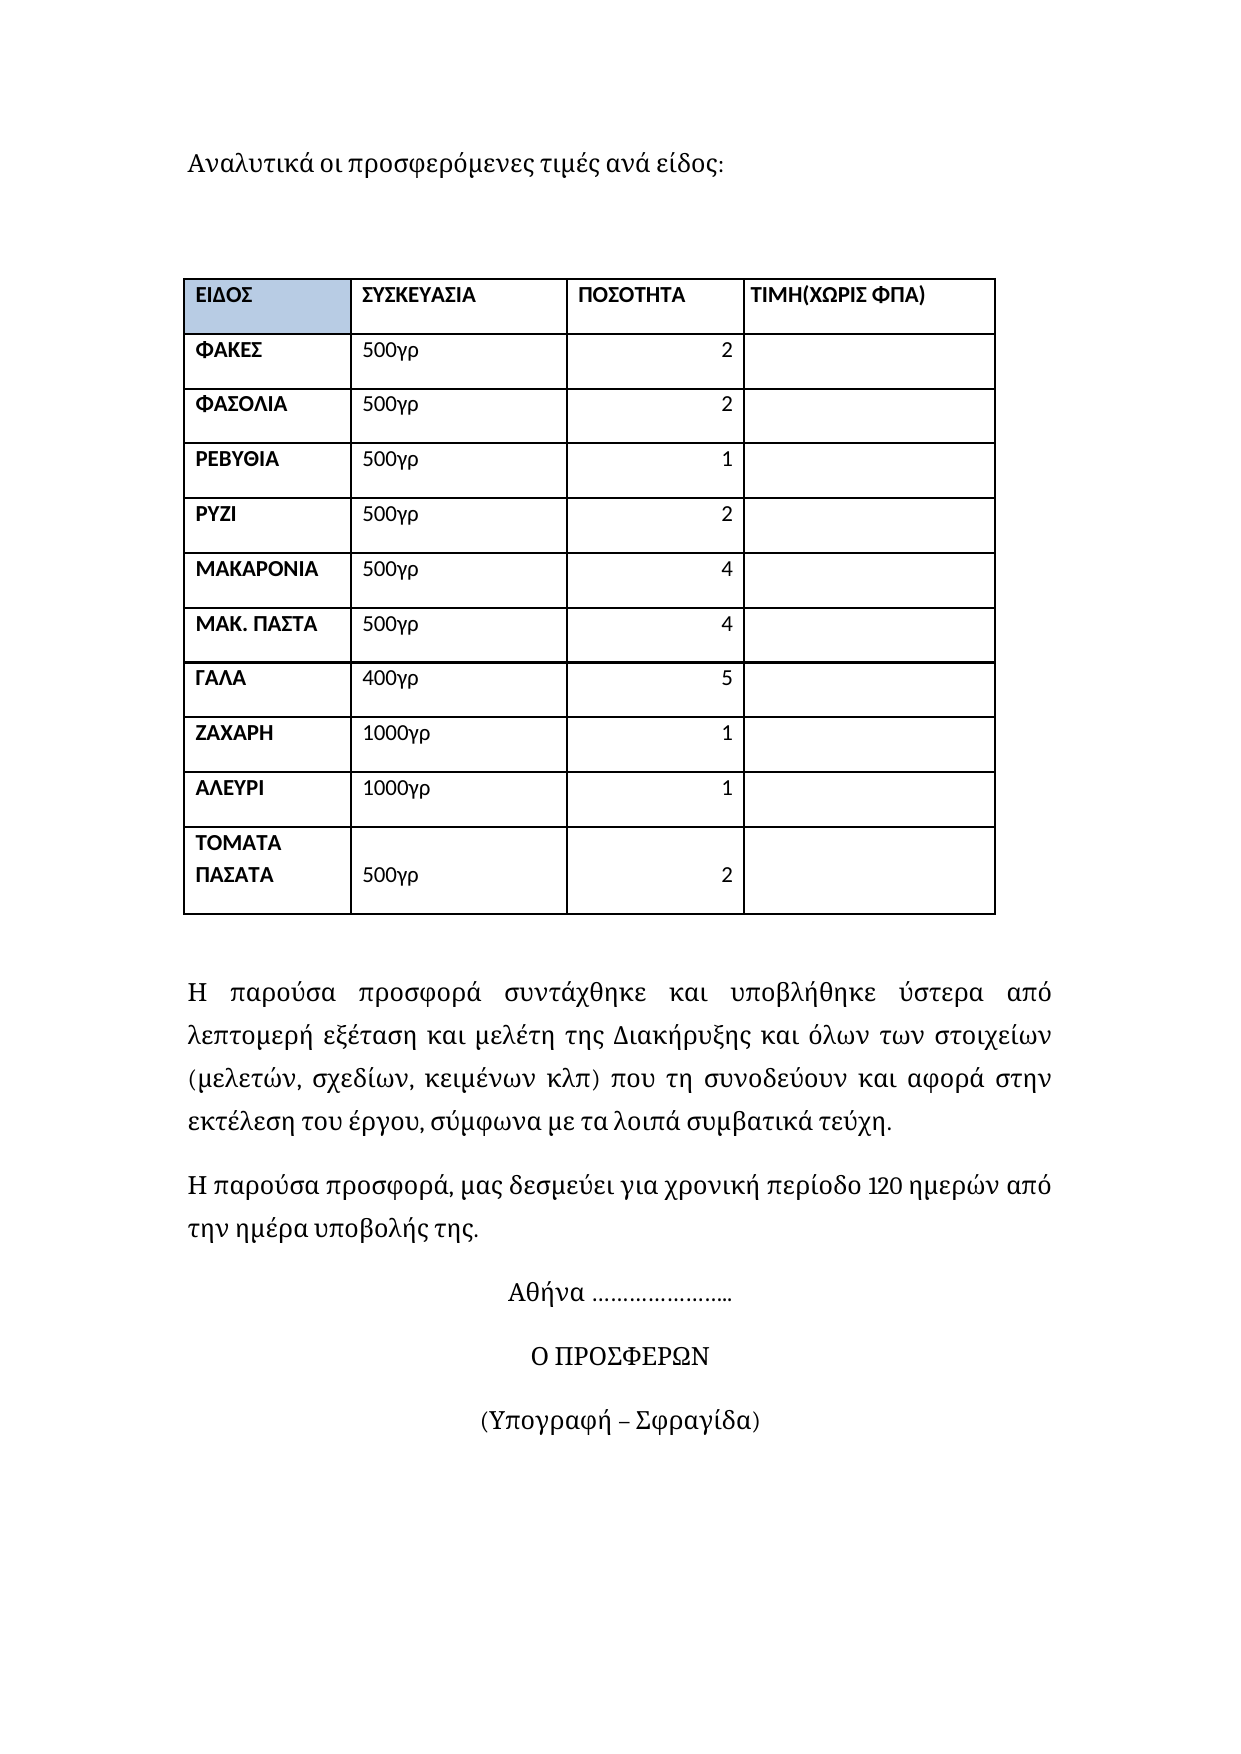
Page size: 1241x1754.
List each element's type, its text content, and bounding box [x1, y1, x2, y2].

text (Υπογραφή – Σφραγίδα) [187, 1407, 1053, 1436]
table_cell [745, 828, 994, 913]
table_cell 500γρ [352, 444, 566, 497]
table_cell ΦΑΚΕΣ [185, 335, 350, 387]
table_cell [745, 773, 994, 826]
table_cell 2 [568, 499, 743, 552]
table_cell ΤΟΜΑΤΑ ΠΑΣΑΤΑ [185, 828, 350, 913]
table_cell 500γρ [352, 335, 566, 387]
table_cell 500γρ [352, 390, 566, 442]
table_cell 500γρ [352, 609, 566, 661]
table_cell ΜΑΚ. ΠΑΣΤΑ [185, 609, 350, 661]
table_cell 4 [568, 554, 743, 607]
table_cell ΡΕΒΥΘΙΑ [185, 444, 350, 497]
table_cell [745, 664, 994, 716]
table_cell 500γρ [352, 499, 566, 552]
table_cell 5 [568, 664, 743, 716]
table_cell 1 [568, 444, 743, 497]
table_cell ΑΛΕΥΡΙ [185, 773, 350, 826]
table_header ΕΙΔΟΣ [185, 280, 350, 333]
table_cell ΡΥΖΙ [185, 499, 350, 552]
table_header ΤΙΜΗ(ΧΩΡΙΣ ΦΠΑ) [745, 280, 994, 333]
table_cell 1 [568, 718, 743, 771]
table_cell 1000γρ [352, 773, 566, 826]
table_cell 4 [568, 609, 743, 661]
table_cell [745, 718, 994, 771]
table_cell 400γρ [352, 664, 566, 716]
table_cell 2 [568, 828, 743, 913]
text Αναλυτικά οι προσφερόμενες τιμές ανά είδος: [187, 150, 1053, 179]
table_cell [745, 390, 994, 442]
table_cell ΦΑΣΟΛΙΑ [185, 390, 350, 442]
table_header ΠΟΣΟΤΗΤΑ [568, 280, 743, 333]
text Η παρούσα προσφορά, μας δεσμεύει για χρονική περίοδο 120 ημερών από την ημέρα υποβολής της. [187, 1172, 1053, 1244]
table_header ΣΥΣΚΕΥΑΣΙΑ [352, 280, 566, 333]
table_cell 2 [568, 335, 743, 387]
table_cell ΖΑΧΑΡΗ [185, 718, 350, 771]
table_cell 1 [568, 773, 743, 826]
table_cell ΜΑΚΑΡΟΝΙΑ [185, 554, 350, 607]
table_cell [745, 499, 994, 552]
table_cell 1000γρ [352, 718, 566, 771]
table_cell [745, 609, 994, 661]
table_cell 500γρ [352, 828, 566, 913]
text Αθήνα ………………….. [187, 1279, 1053, 1308]
table_cell 500γρ [352, 554, 566, 607]
table_cell [745, 554, 994, 607]
table_cell [745, 444, 994, 497]
table_cell 2 [568, 390, 743, 442]
table_cell ΓΑΛΑ [185, 664, 350, 716]
text Η παρούσα προσφορά συντάχθηκε και υποβλήθηκε ύστερα από λεπτομερή εξέταση και μελέτη της Διακήρυξης και όλων των στοιχείων (μελετών, σχεδίων, κειμένων κλπ) που τη συνοδεύουν και αφορά στην εκτέλεση του έργου, σύμφωνα με τα λοιπά συμβατικά τεύχη. [187, 979, 1053, 1137]
text Ο ΠΡΟΣΦΕΡΩΝ [187, 1343, 1053, 1372]
table_cell [745, 335, 994, 387]
